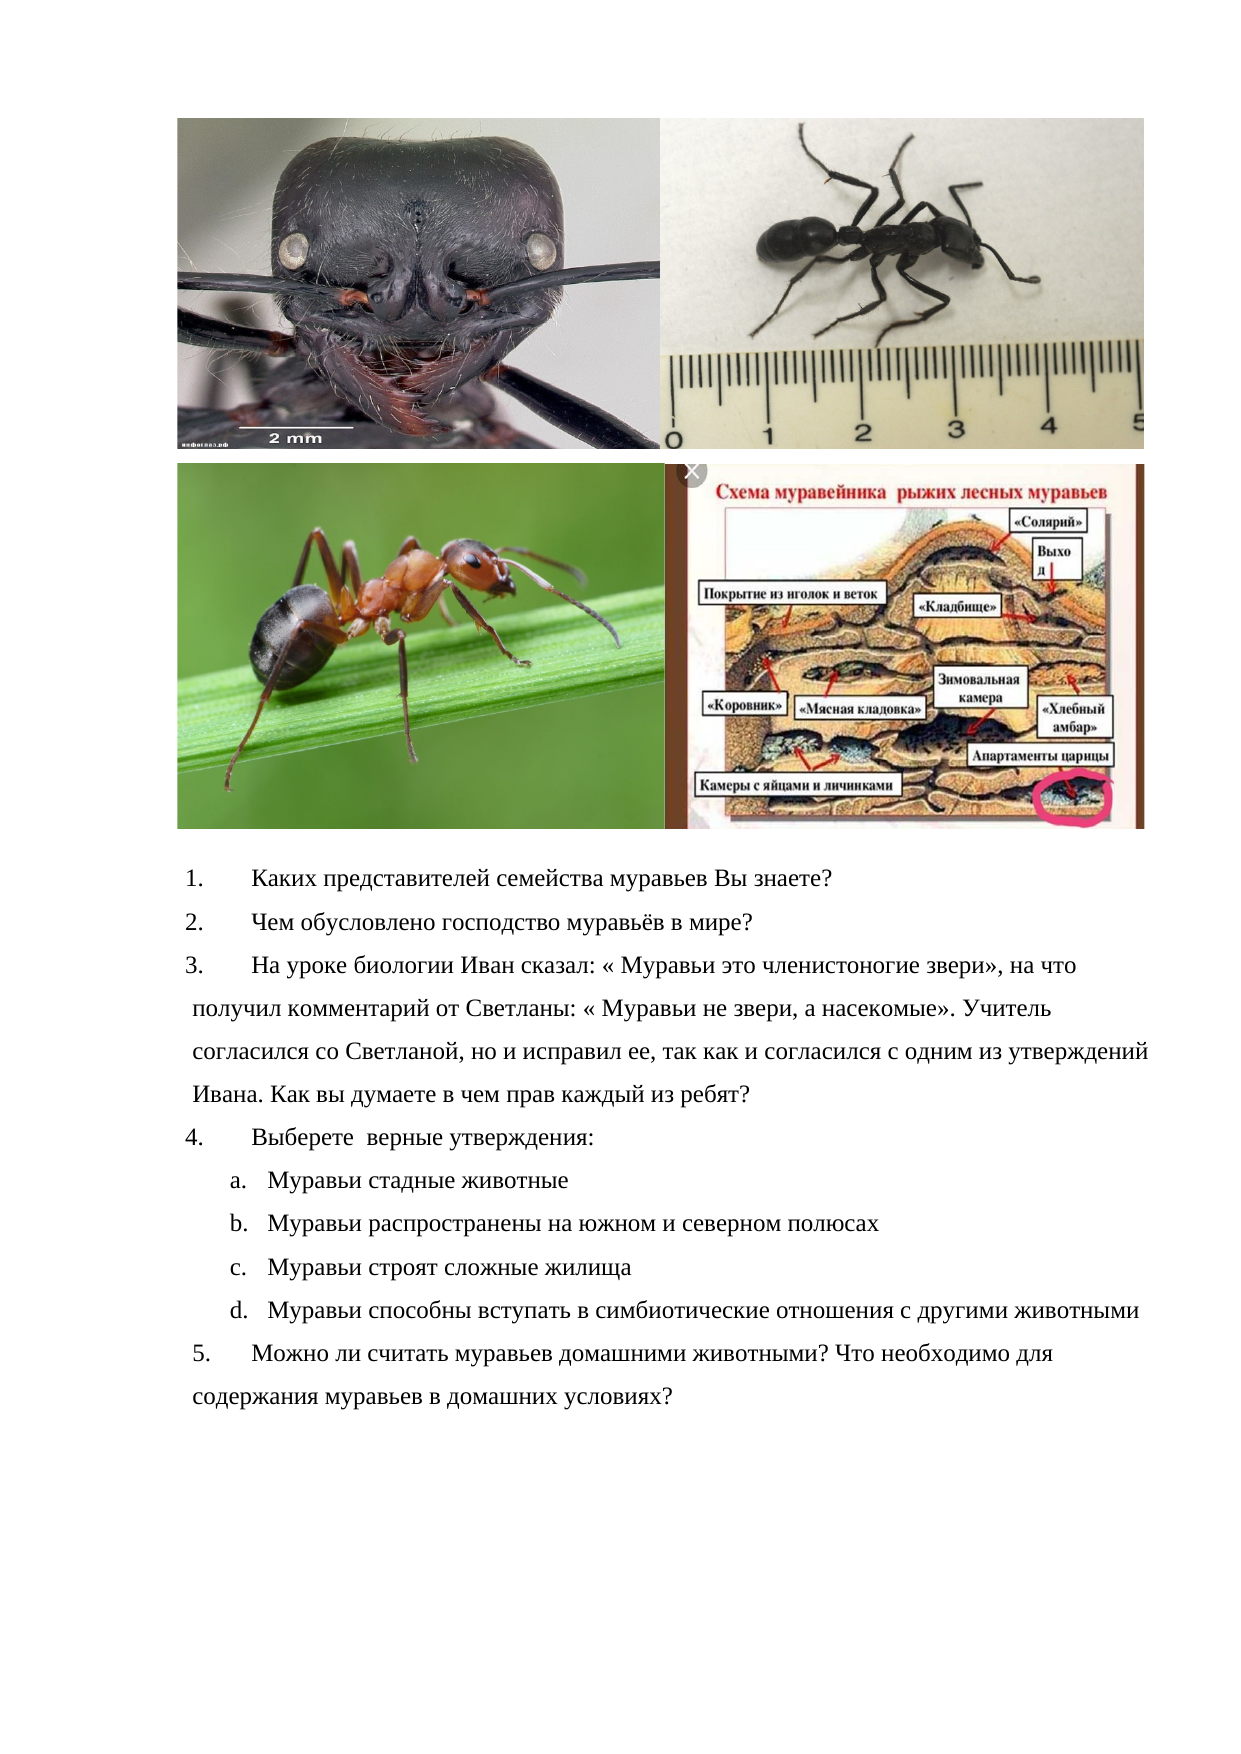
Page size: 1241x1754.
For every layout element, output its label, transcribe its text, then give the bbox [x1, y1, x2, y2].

list Каких представителей семейства муравьев Вы знаете? [185, 863, 1152, 892]
list Выберете верные утверждения: [185, 1122, 1152, 1151]
picture [177, 118, 1144, 449]
list Муравьи распространены на южном и северном полюсах [229, 1208, 1152, 1237]
list Муравьи стадные животные [229, 1165, 1152, 1194]
list Муравьи строят сложные жилища [229, 1252, 1152, 1280]
list Муравьи способны вступать в симбиотические отношения с другими животными [229, 1295, 1152, 1323]
list На уроке биологии Иван сказал: « Муравьи это членистоногие звери», на что получил комментарий от Светланы: « Муравьи не звери, а насекомые». Учитель согласился со Светланой, но и исправил ее, так как и согласился с одним из утверждений Ивана. Как вы думаете в чем прав каждый из ребят? [185, 950, 1152, 1108]
list Чем обусловлено господство муравьёв в мире? [185, 907, 1152, 935]
list Можно ли считать муравьев домашними животными? Что необходимо для содержания муравьев в домашних условиях? [192, 1338, 1152, 1410]
picture [177, 463, 1145, 829]
